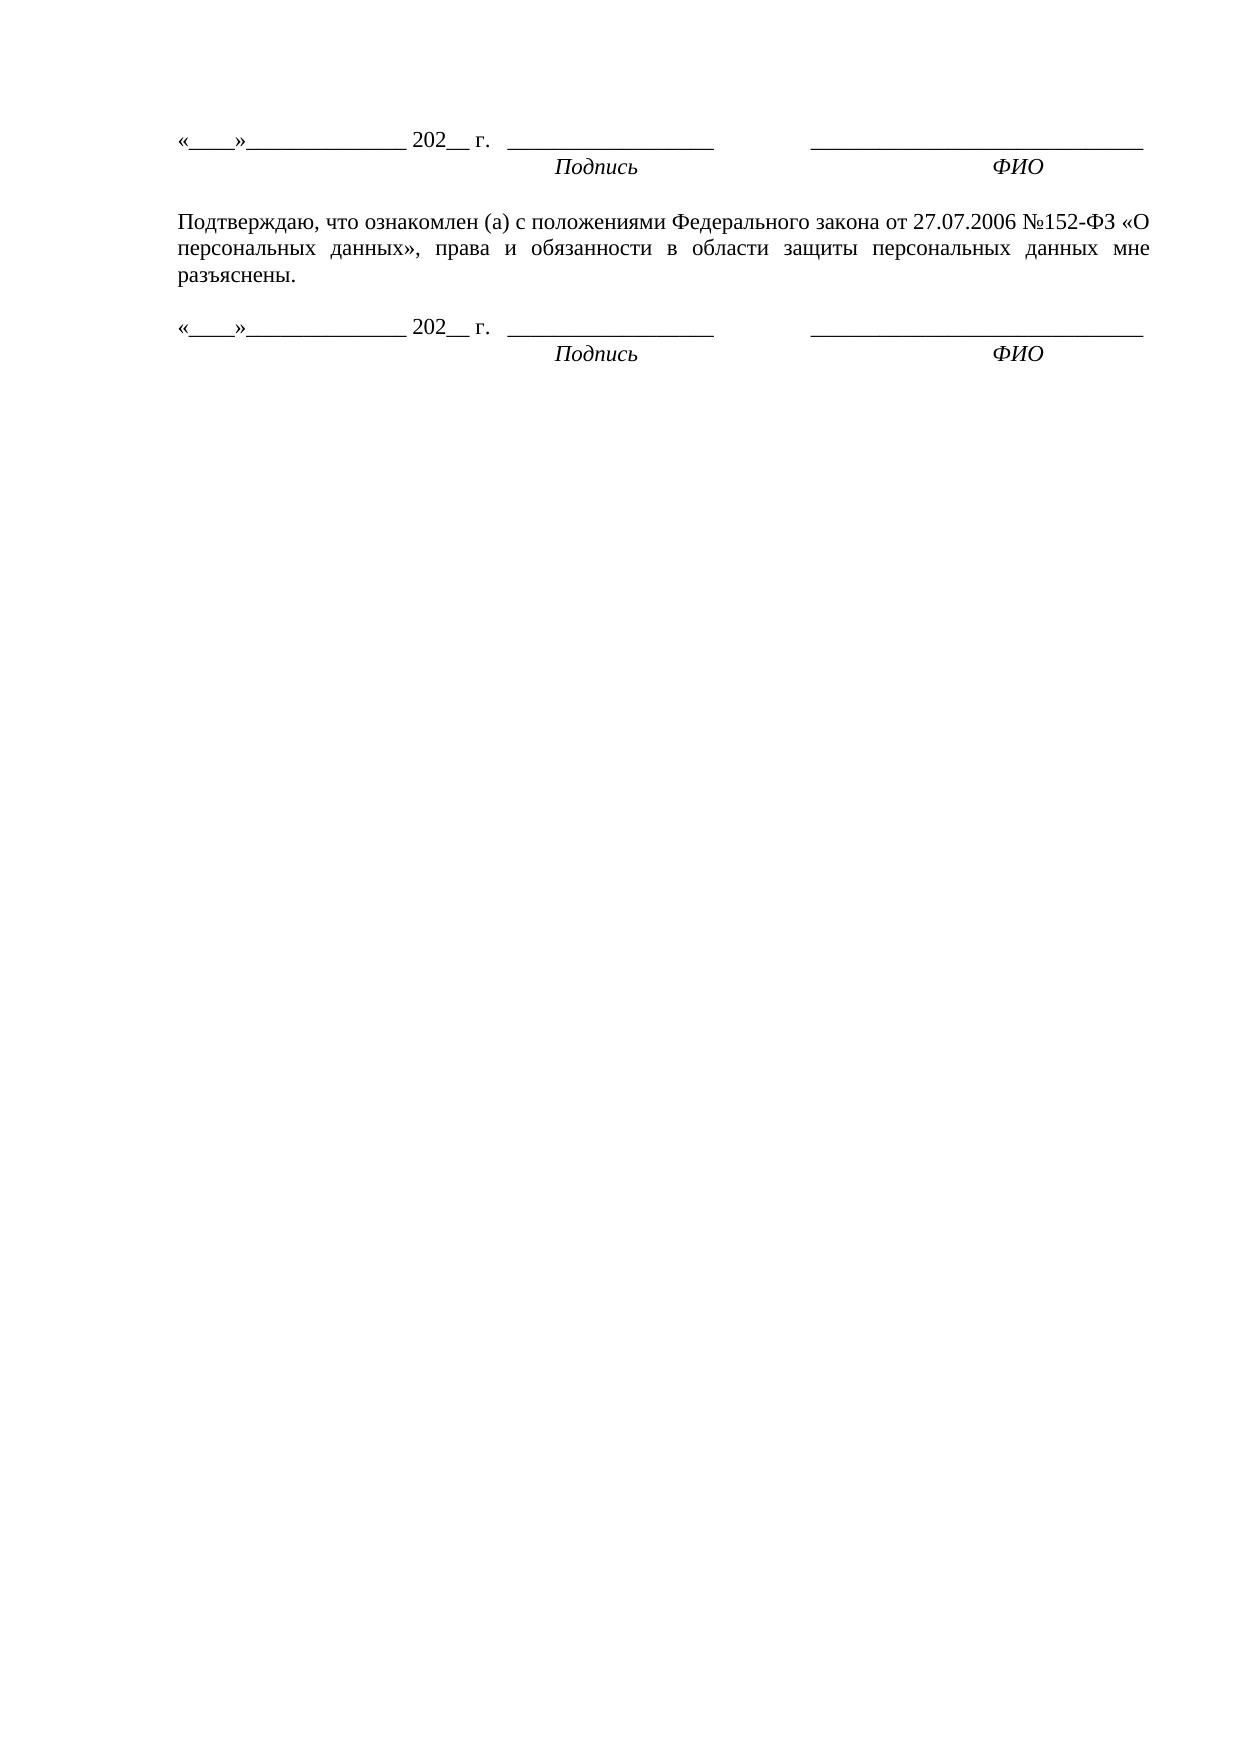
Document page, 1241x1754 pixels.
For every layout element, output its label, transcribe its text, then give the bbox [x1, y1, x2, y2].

text Подпись ФИО [177, 340, 1152, 366]
text Подтверждаю, что ознакомлен (а) с положениями Федерального закона от 27.07.2006 №152-ФЗ «О персональных данных», права и обязанности в области защиты персональных данных мне разъяснены. [177, 208, 1152, 287]
text «____»______________ 202__ г. __________________ _____________________________ [177, 313, 1152, 340]
text Подпись ФИО [177, 153, 1152, 179]
text «____»______________ 202__ г. __________________ _____________________________ [177, 127, 1152, 153]
